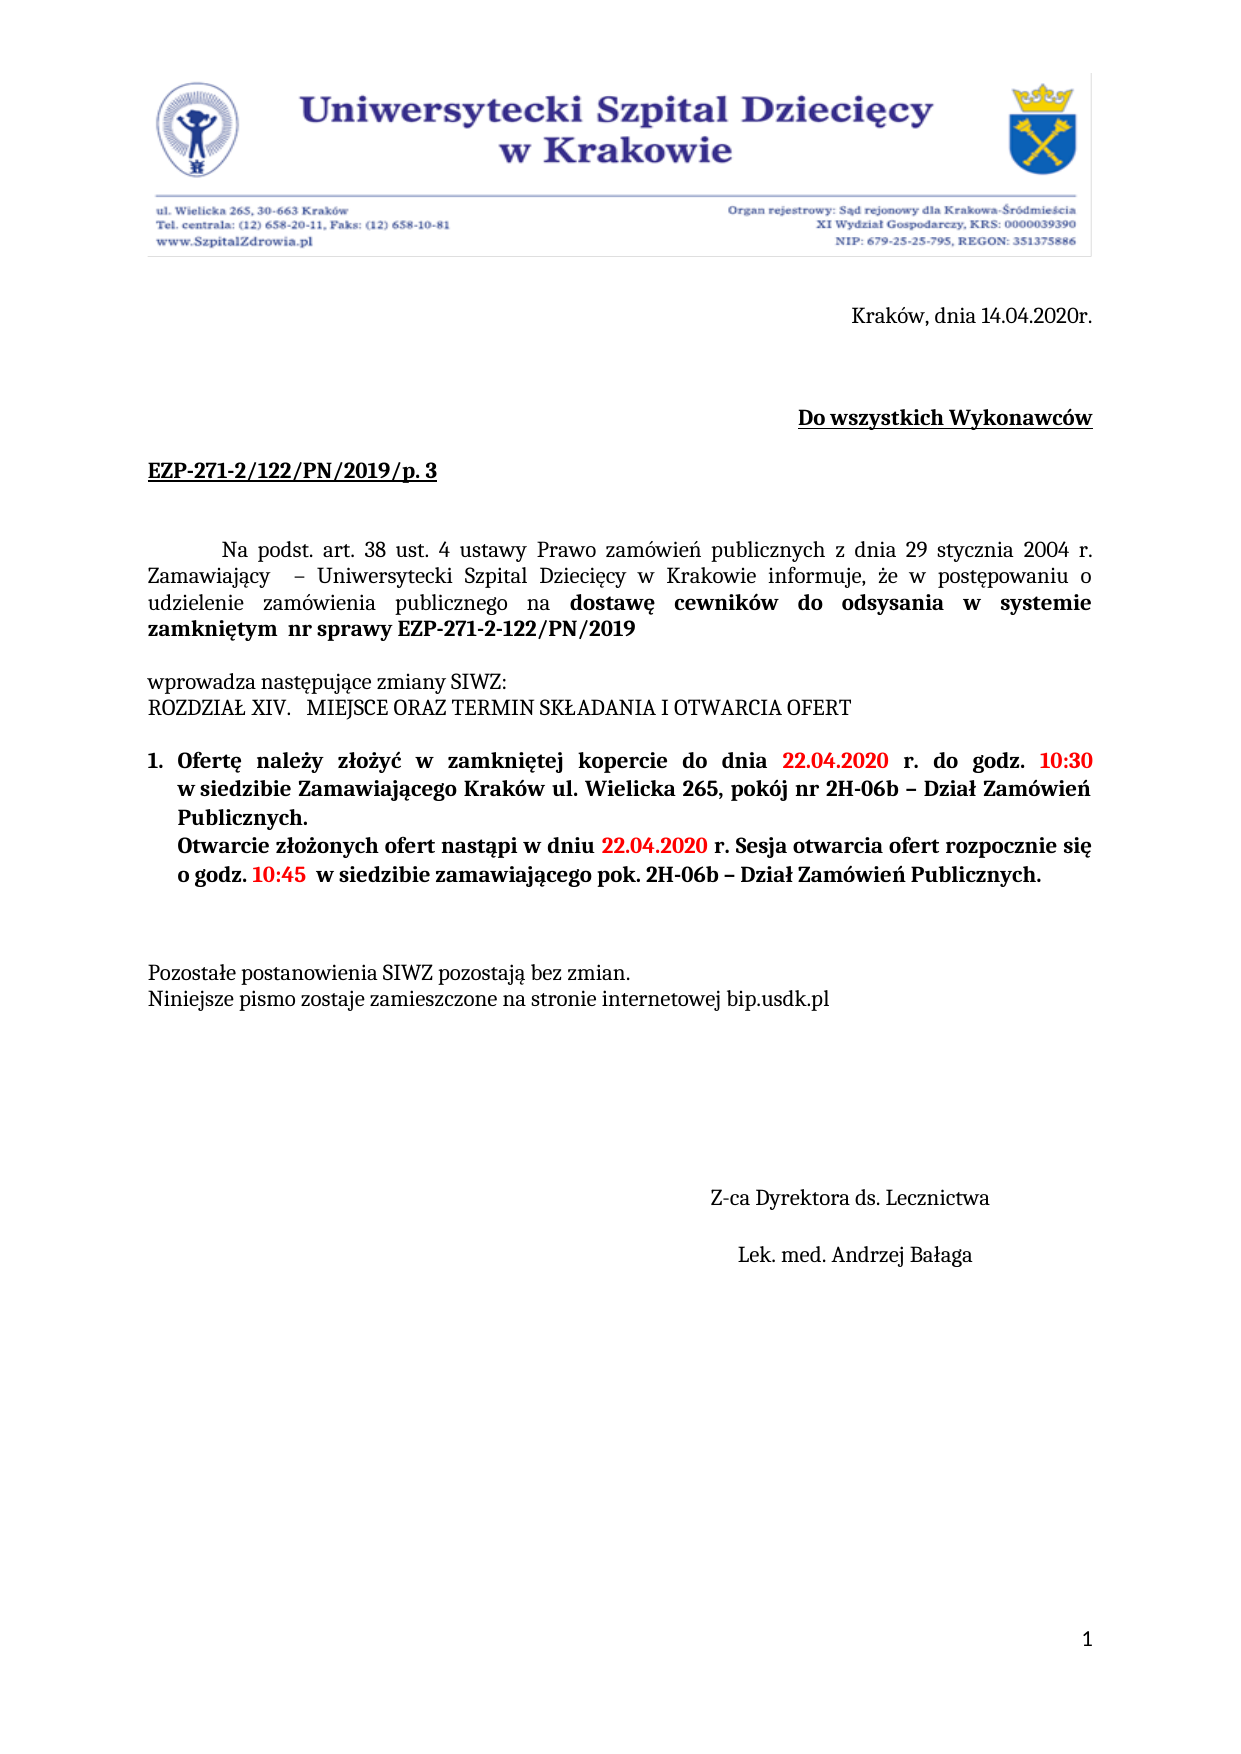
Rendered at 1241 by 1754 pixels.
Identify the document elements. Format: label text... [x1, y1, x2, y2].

list Ofertę należy złożyć w zamkniętej kopercie do dnia 22.04.2020 r. do godz. 10:30 w siedzibie Zamawiającego Kraków ul. Wielicka 265, pokój nr 2H-06b – Dział Zamówień Publicznych. [148, 748, 1093, 831]
picture [147, 73, 1093, 258]
text Pozostałe postanowienia SIWZ pozostają bez zmian. [148, 959, 1093, 986]
text Kraków, dnia 14.04.2020r. [148, 303, 1093, 329]
list Otwarcie złożonych ofert nastąpi w dniu 22.04.2020 r. Sesja otwarcia ofert rozpocznie się o godz. 10:45 w siedzibie zamawiającego pok. 2H-06b – Dział Zamówień Publicznych. [177, 833, 1093, 888]
text Lek. med. Andrzej Bałaga [664, 1242, 1093, 1268]
text Z-ca Dyrektora ds. Lecznictwa [148, 1156, 1093, 1211]
text EZP-271-2/122/PN/2019/p. 3 [148, 458, 1093, 484]
text Do wszystkich Wykonawców [148, 405, 1093, 431]
text Na podst. art. 38 ust. 4 ustawy Prawo zamówień publicznych z dnia 29 stycznia 2004 r. Zamawiający – Uniwersytecki Szpital Dziecięcy w Krakowie informuje, że w postępowaniu o udzielenie zamówienia publicznego na dostawę cewników do odsysania w systemie zamkniętym nr sprawy EZP-271-2-122/PN/2019 [148, 537, 1093, 642]
text ROZDZIAŁ XIV. MIEJSCE ORAZ TERMIN SKŁADANIA I OTWARCIA OFERT [148, 695, 1093, 721]
text Niniejsze pismo zostaje zamieszczone na stronie internetowej bip.usdk.pl [148, 986, 1093, 1012]
text wprowadza następujące zmiany SIWZ: [148, 669, 1093, 695]
